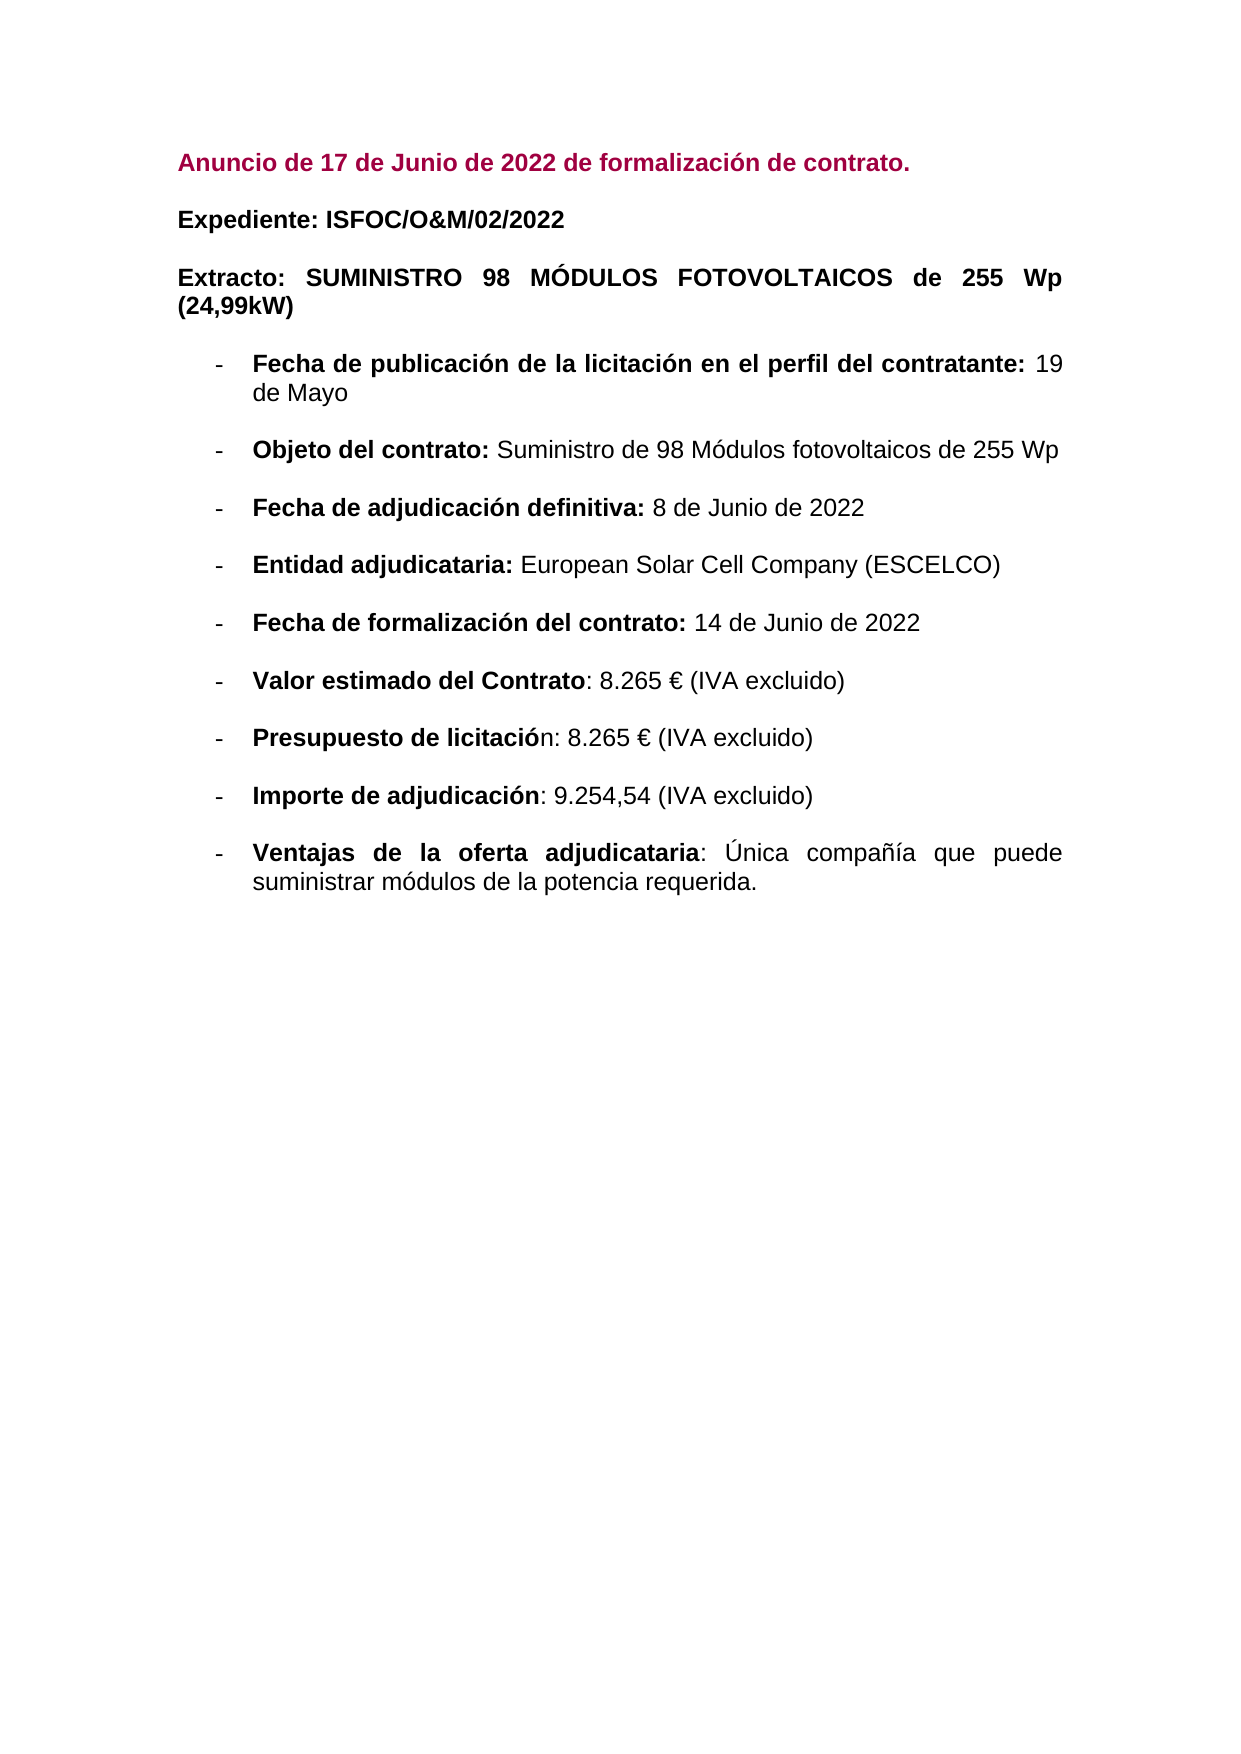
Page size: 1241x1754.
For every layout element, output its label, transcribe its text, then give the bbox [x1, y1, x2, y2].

list Objeto del contrato: Suministro de 98 Módulos fotovoltaicos de 255 Wp [215, 435, 1063, 464]
text Extracto: SUMINISTRO 98 MÓDULOS FOTOVOLTAICOS de 255 Wp (24,99kW) [177, 263, 1063, 320]
list Fecha de adjudicación definitiva: 8 de Junio de 2022 [215, 493, 1063, 522]
list Presupuesto de licitación: 8.265 € (IVA excluido) [215, 723, 1063, 752]
list Ventajas de la oferta adjudicataria: Única compañía que puede suministrar módulos de la potencia requerida. [215, 838, 1063, 896]
text Expediente: ISFOC/O&M/02/2022 [177, 205, 1063, 234]
list Entidad adjudicataria: European Solar Cell Company (ESCELCO) [215, 550, 1063, 579]
text Anuncio de 17 de Junio de 2022 de formalización de contrato. [177, 148, 1063, 176]
list Fecha de publicación de la licitación en el perfil del contratante: 19 de Mayo [215, 349, 1063, 406]
list Valor estimado del Contrato: 8.265 € (IVA excluido) [215, 666, 1063, 694]
list Importe de adjudicación: 9.254,54 (IVA excluido) [215, 781, 1063, 810]
list Fecha de formalización del contrato: 14 de Junio de 2022 [215, 608, 1063, 637]
